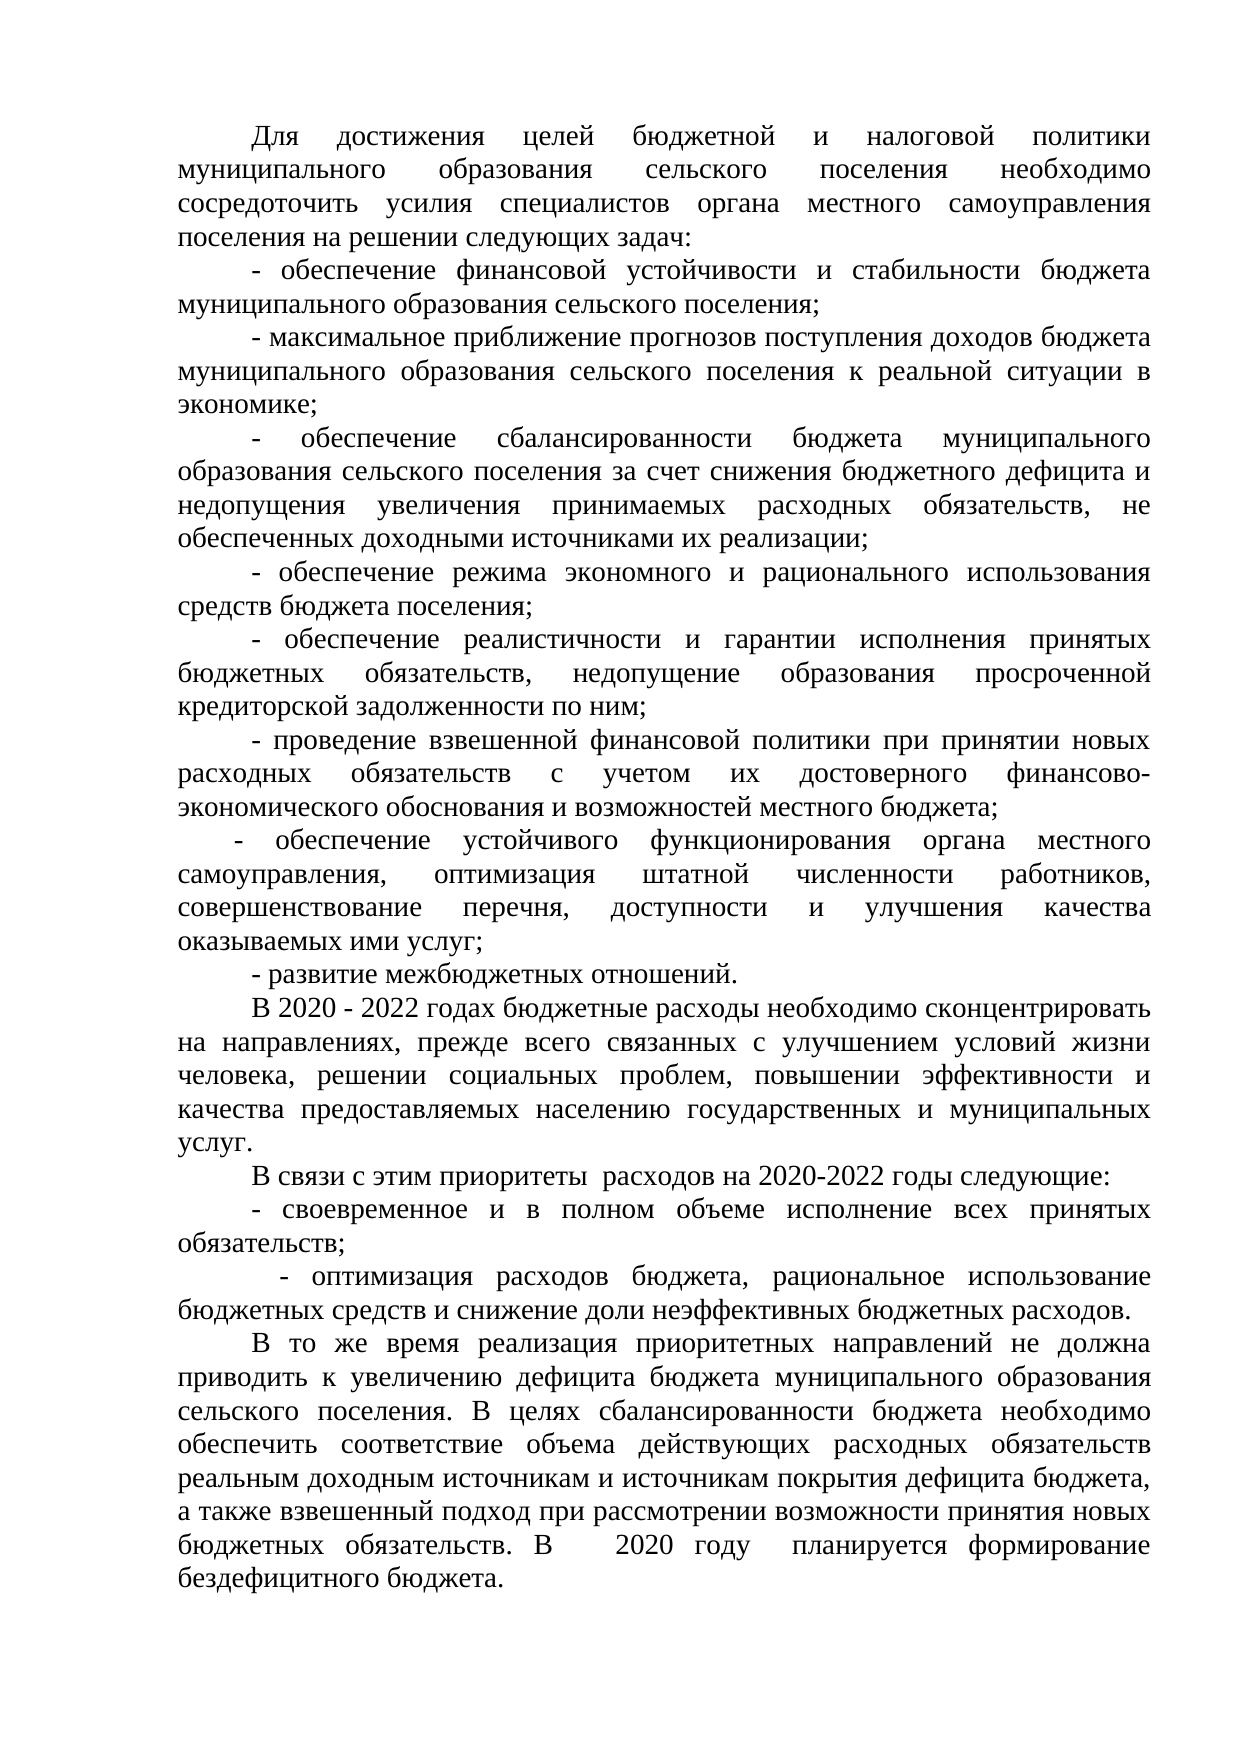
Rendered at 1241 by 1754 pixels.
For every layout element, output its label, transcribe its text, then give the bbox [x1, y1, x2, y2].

text - обеспечение устойчивого функционирования органа местного самоуправления, оптимизация штатной численности работников, совершенствование перечня, доступности и улучшения качества оказываемых ими услуг; [177, 822, 1152, 957]
text В то же время реализация приоритетных направлений не должна приводить к увеличению дефицита бюджета муниципального образования сельского поселения. В целях сбалансированности бюджета необходимо обеспечить соответствие объема действующих расходных обязательств реальным доходным источникам и источникам покрытия дефицита бюджета, а также взвешенный подход при рассмотрении возможности принятия новых бюджетных обязательств. В 2020 году планируется формирование бездефицитного бюджета. [177, 1326, 1152, 1594]
text - обеспечение сбалансированности бюджета муниципального образования сельского поселения за счет снижения бюджетного дефицита и недопущения увеличения принимаемых расходных обязательств, не обеспеченных доходными источниками их реализации; [177, 420, 1152, 554]
text - обеспечение режима экономного и рационального использования средств бюджета поселения; [177, 554, 1152, 621]
text - оптимизация расходов бюджета, рациональное использование бюджетных средств и снижение доли неэффективных бюджетных расходов. [177, 1258, 1152, 1326]
text В связи с этим приоритеты расходов на 2020-2022 годы следующие: [177, 1158, 1152, 1191]
text В 2020 - 2022 годах бюджетные расходы необходимо сконцентрировать на направлениях, прежде всего связанных с улучшением условий жизни человека, решении социальных проблем, повышении эффективности и качества предоставляемых населению государственных и муниципальных услуг. [177, 990, 1152, 1158]
text - обеспечение финансовой устойчивости и стабильности бюджета муниципального образования сельского поселения; [177, 252, 1152, 319]
text - своевременное и в полном объеме исполнение всех принятых обязательств; [177, 1191, 1152, 1258]
text - максимальное приближение прогнозов поступления доходов бюджета муниципального образования сельского поселения к реальной ситуации в экономике; [177, 319, 1152, 420]
text - развитие межбюджетных отношений. [177, 957, 1152, 990]
text Для достижения целей бюджетной и налоговой политики муниципального образования сельского поселения необходимо сосредоточить усилия специалистов органа местного самоуправления поселения на решении следующих задач: [177, 118, 1152, 252]
text - обеспечение реалистичности и гарантии исполнения принятых бюджетных обязательств, недопущение образования просроченной кредиторской задолженности по ним; [177, 621, 1152, 722]
text - проведение взвешенной финансовой политики при принятии новых расходных обязательств с учетом их достоверного финансово-экономического обоснования и возможностей местного бюджета; [177, 722, 1152, 822]
